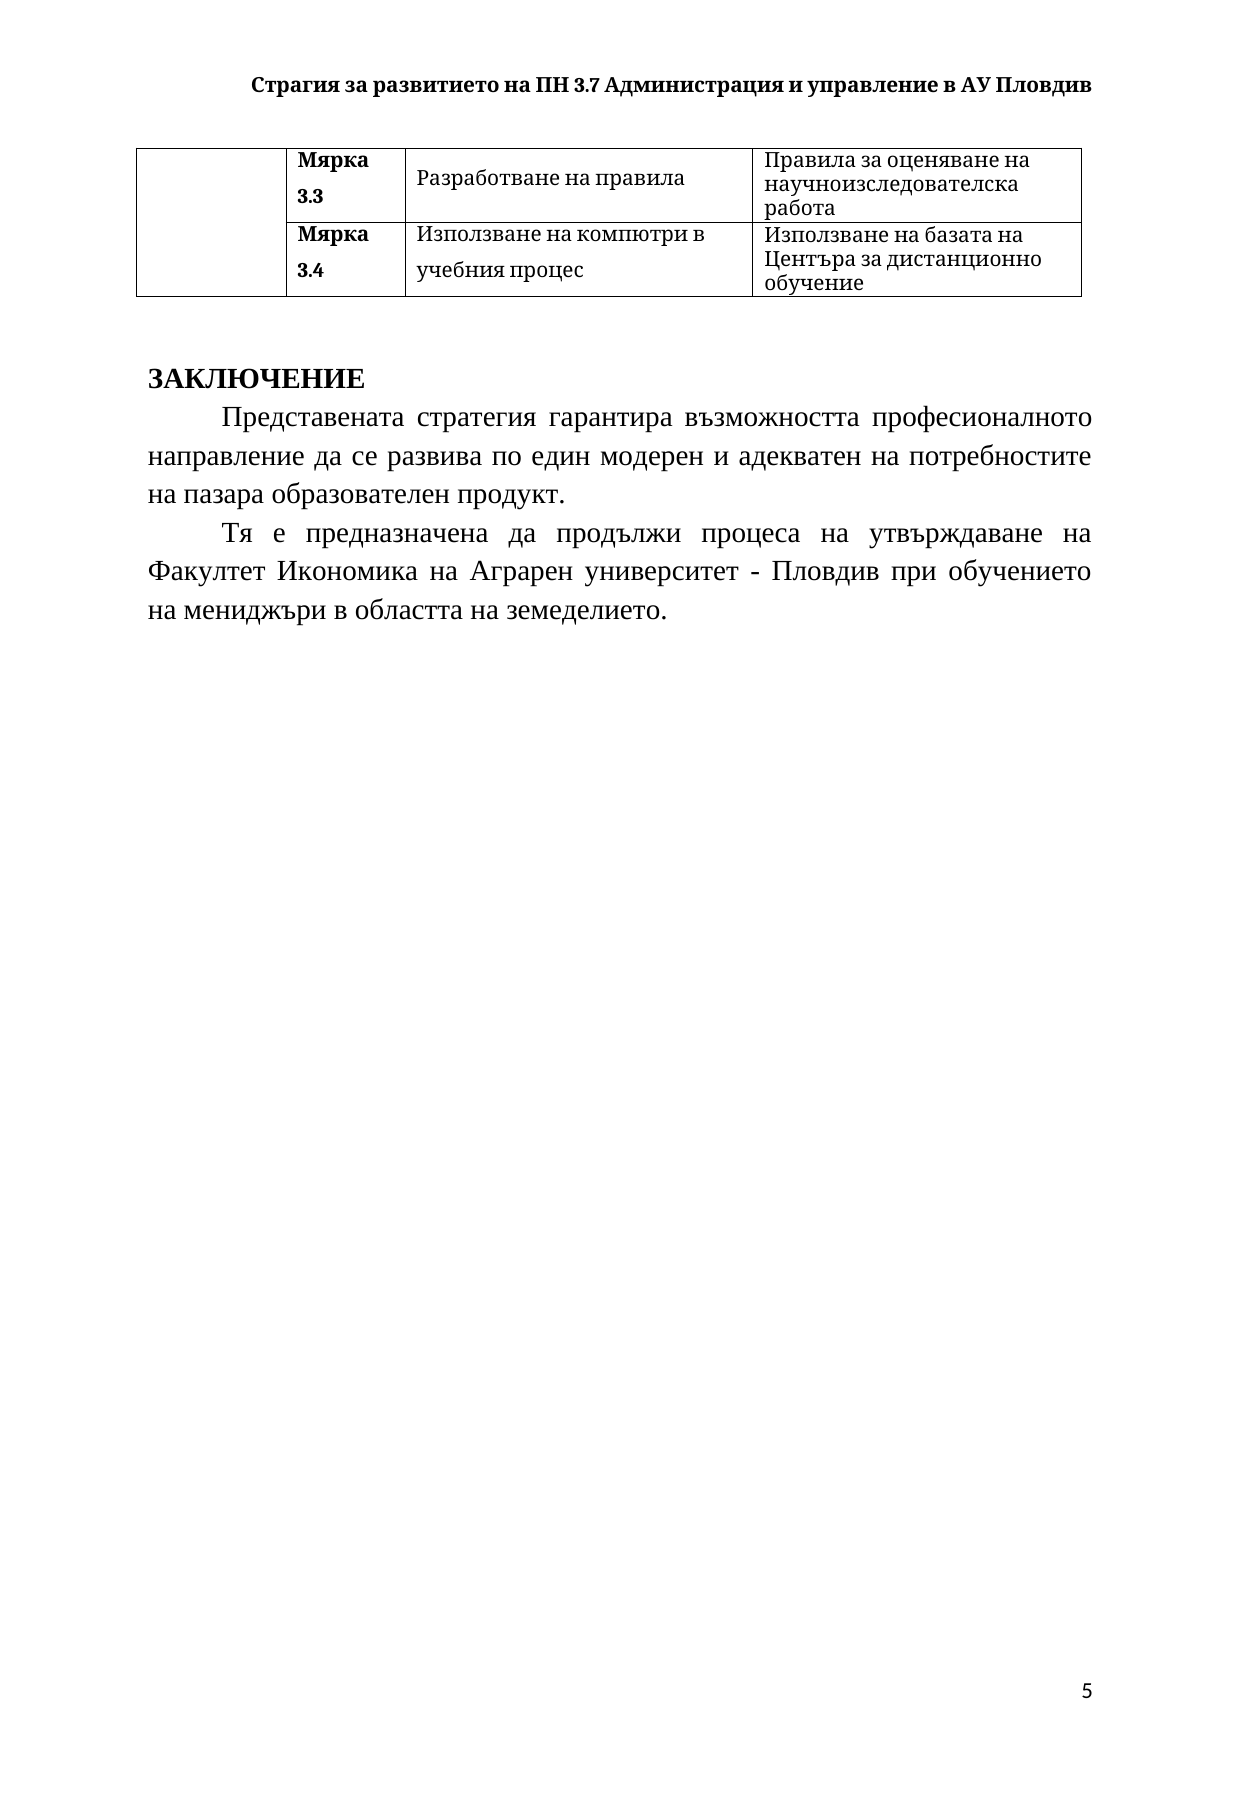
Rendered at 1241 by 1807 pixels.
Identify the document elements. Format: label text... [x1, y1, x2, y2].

table_cell Мярка 3.4 [287, 223, 405, 296]
table_cell Правила за оценяване на научноизследователска работа [753, 149, 1081, 222]
table_cell Разработване на правила [406, 149, 752, 222]
text Представената стратегия гарантира възможността професионалното направление да се развива по един модерен и адекватен на потребностите на пазара образователен продукт. [148, 399, 1093, 510]
table_cell Мярка 3.3 [287, 149, 405, 222]
table_cell Използване на базата на Центъра за дистанционно обучение [753, 223, 1081, 296]
table_cell Използване на компютри в учебния процес [406, 223, 752, 296]
text Тя е предназначена да продължи процеса на утвърждаване на Факултет Икономика на Аграрен университет - Пловдив при обучението на мениджъри в областта на земеделието. [148, 515, 1093, 626]
text ЗАКЛЮЧЕНИЕ [148, 361, 1093, 394]
